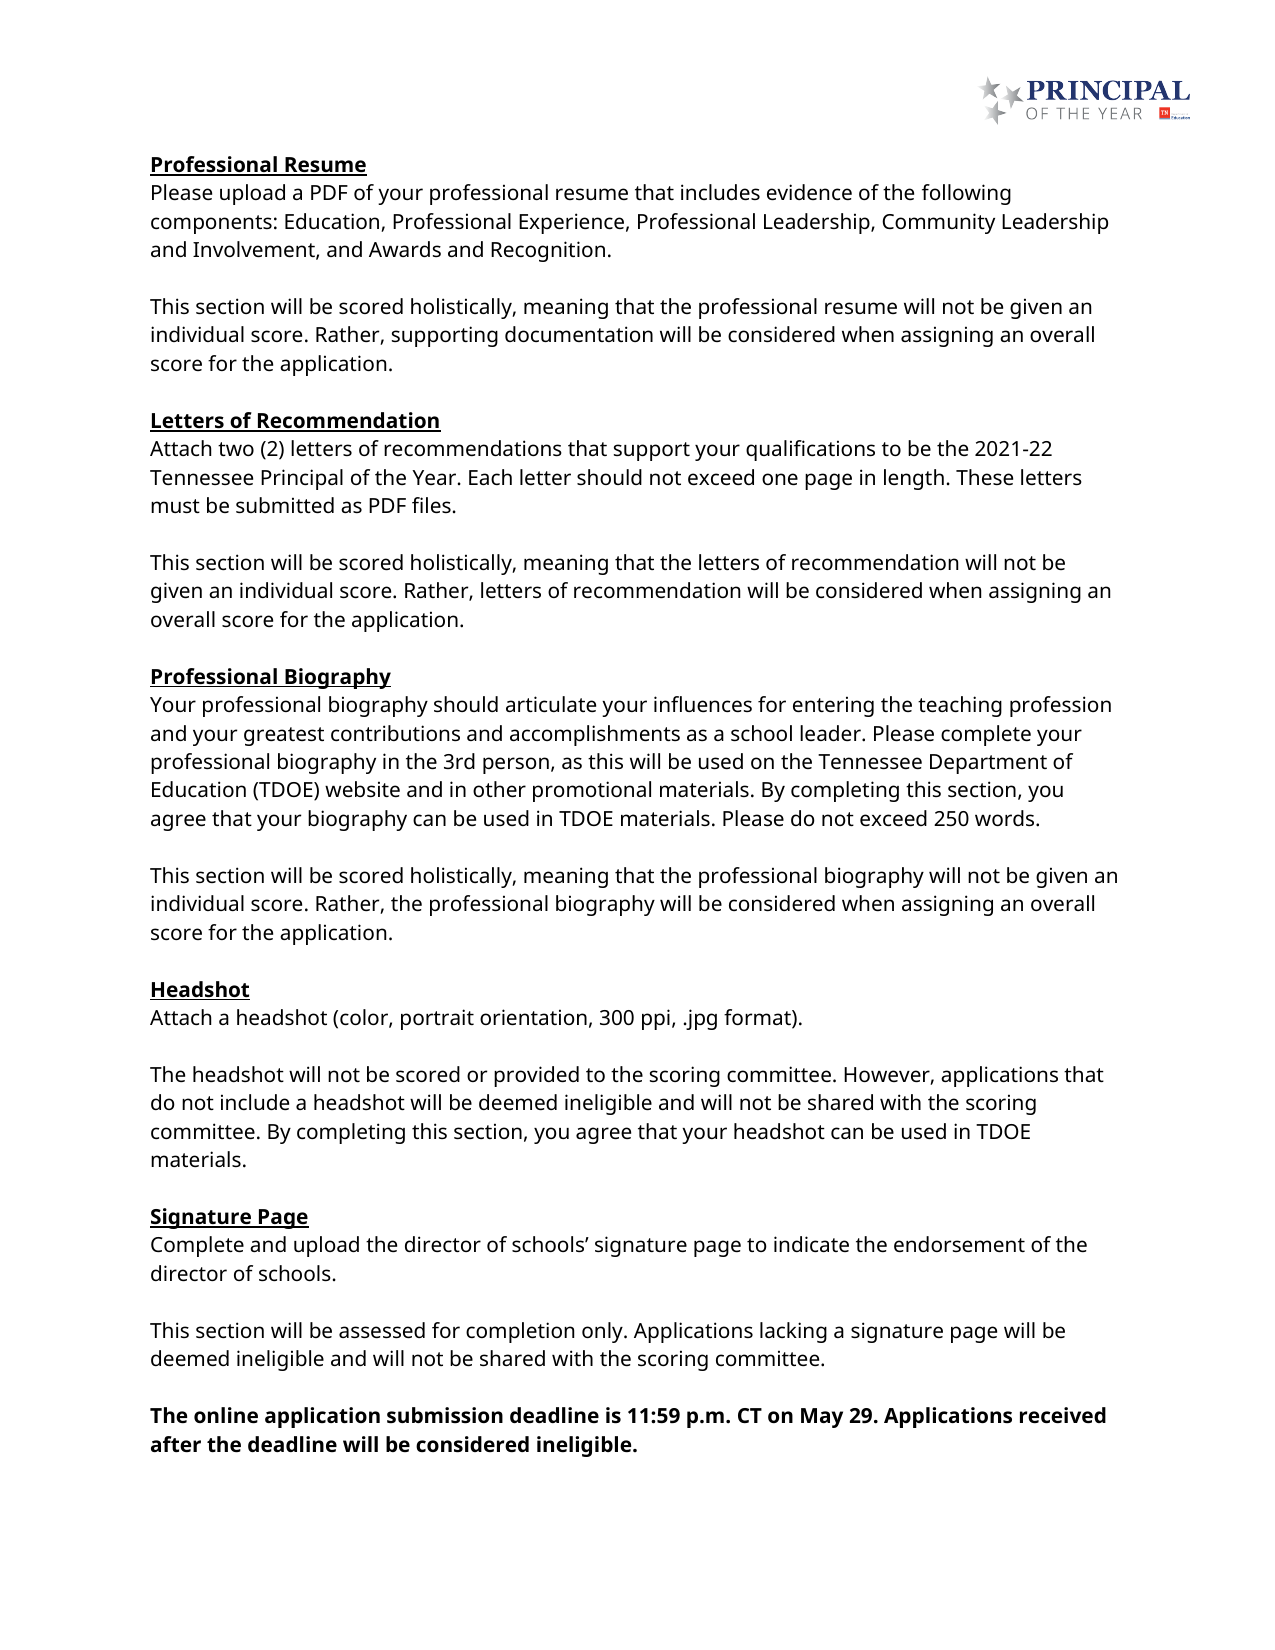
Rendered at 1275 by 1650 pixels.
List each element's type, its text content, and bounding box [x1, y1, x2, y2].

text The online application submission deadline is 11:59 p.m. CT on May 29. Applications received after the deadline will be considered ineligible. [150, 1401, 1125, 1458]
text Attach two (2) letters of recommendations that support your qualifications to be the 2021-22 Tennessee Principal of the Year. Each letter should not exceed one page in length. These letters must be submitted as PDF files. [150, 434, 1125, 520]
text Signature Page [150, 1202, 1125, 1231]
picture [939, 51, 1221, 150]
text Your professional biography should articulate your influences for entering the teaching profession and your greatest contributions and accomplishments as a school leader. Please complete your professional biography in the 3rd person, as this will be used on the Tennessee Department of Education (TDOE) website and in other promotional materials. By completing this section, you agree that your biography can be used in TDOE materials. Please do not exceed 250 words. [150, 690, 1125, 832]
text The headshot will not be scored or provided to the scoring committee. However, applications that do not include a headshot will be deemed ineligible and will not be shared with the scoring committee. By completing this section, you agree that your headshot can be used in TDOE materials. [150, 1060, 1125, 1174]
text Headshot [150, 975, 1125, 1003]
text Professional Biography [150, 662, 1125, 690]
text Please upload a PDF of your professional resume that includes evidence of the following components: Education, Professional Experience, Professional Leadership, Community Leadership and Involvement, and Awards and Recognition. [150, 178, 1125, 264]
text This section will be scored holistically, meaning that the professional biography will not be given an individual score. Rather, the professional biography will be considered when assigning an overall score for the application. [150, 861, 1125, 946]
text Professional Resume [150, 150, 1125, 178]
text Complete and upload the director of schools’ signature page to indicate the endorsement of the director of schools. [150, 1231, 1125, 1287]
text This section will be scored holistically, meaning that the professional resume will not be given an individual score. Rather, supporting documentation will be considered when assigning an overall score for the application. [150, 292, 1125, 377]
text Attach a headshot (color, portrait orientation, 300 ppi, .jpg format). [150, 1003, 1125, 1032]
text This section will be assessed for completion only. Applications lacking a signature page will be deemed ineligible and will not be shared with the scoring committee. [150, 1316, 1125, 1373]
text Letters of Recommendation [150, 406, 1125, 434]
text This section will be scored holistically, meaning that the letters of recommendation will not be given an individual score. Rather, letters of recommendation will be considered when assigning an overall score for the application. [150, 548, 1125, 633]
